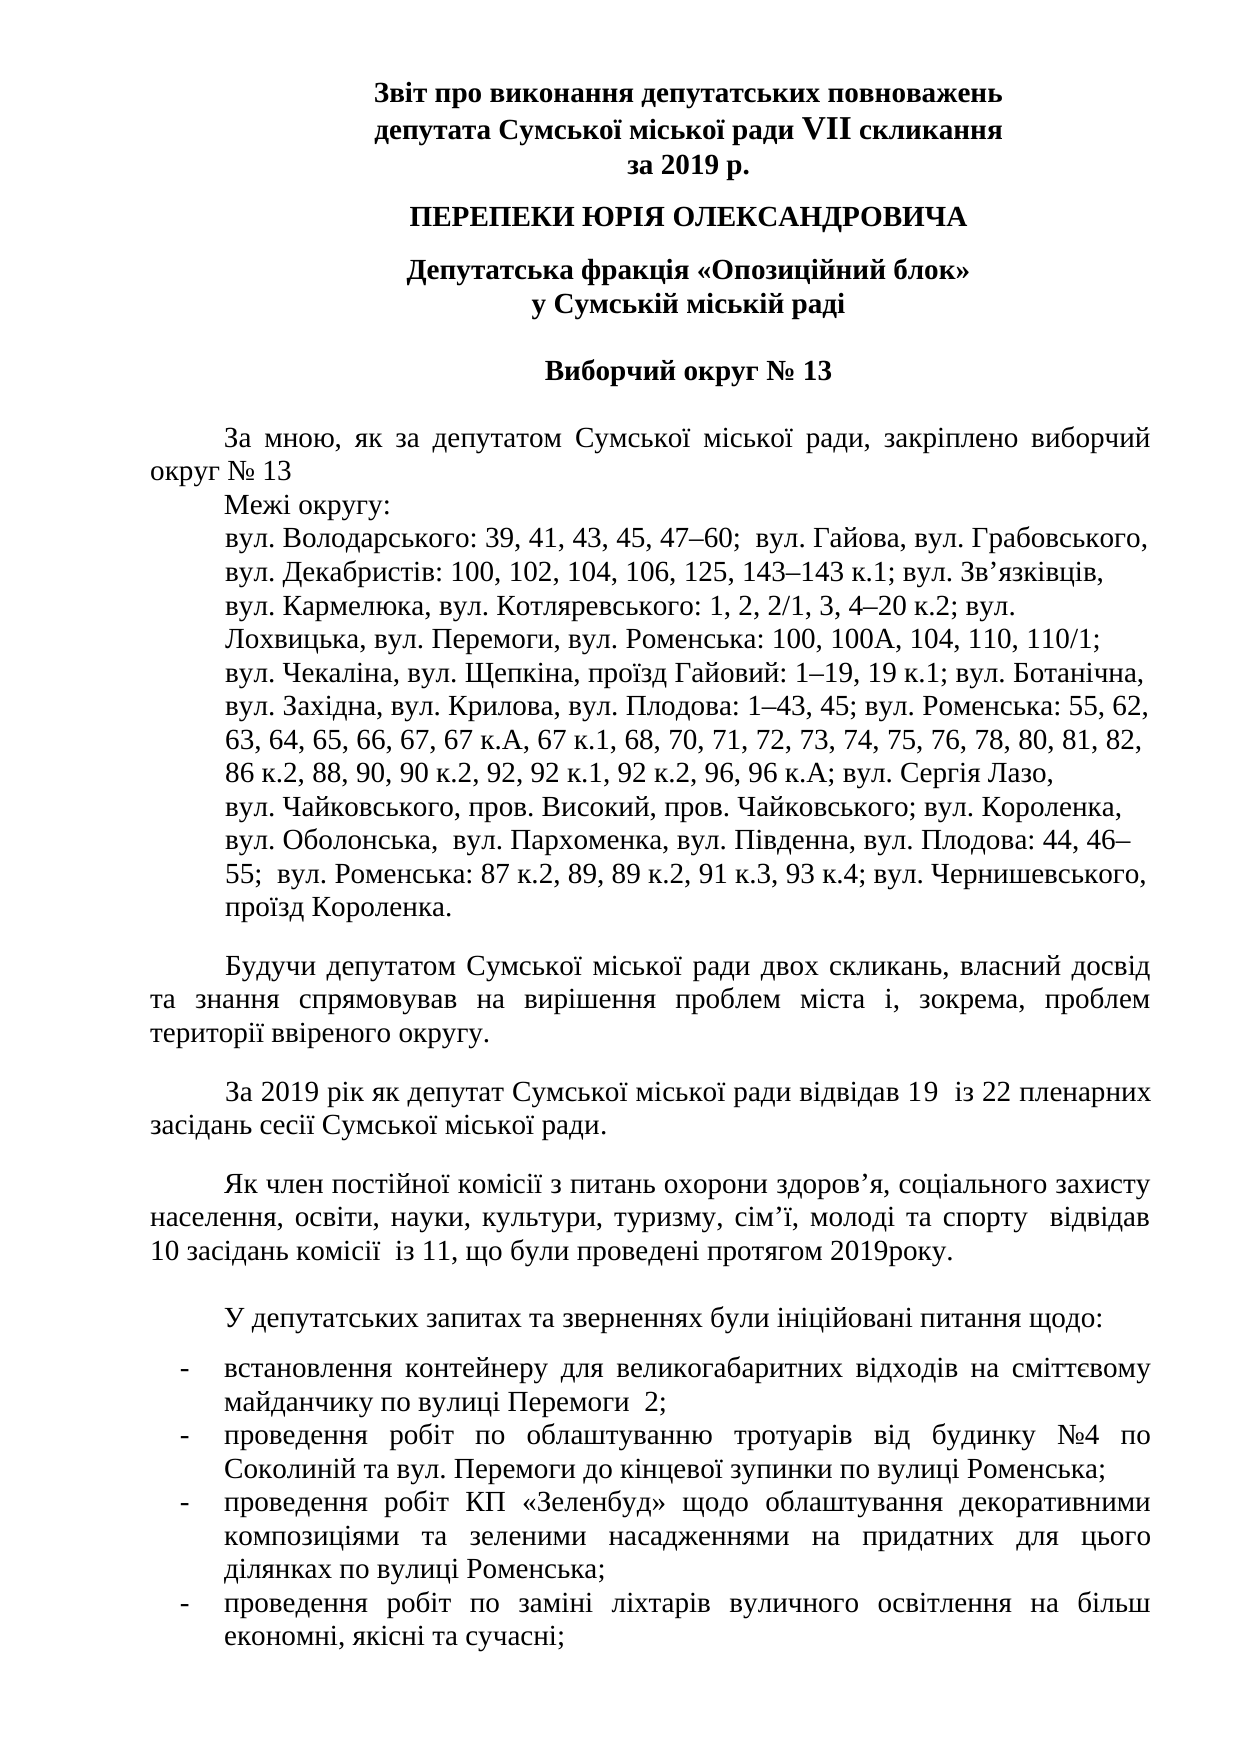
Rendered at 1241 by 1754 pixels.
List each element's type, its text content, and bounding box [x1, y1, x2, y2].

text За 2019 рік як депутат Сумської міської ради відвідав 19 із 22 пленарних засідань сесії Сумської міської ради. [150, 1074, 1152, 1141]
text Звіт про виконання депутатських повноважень [150, 75, 1152, 108]
list проведення робіт по заміні ліхтарів вуличного освітлення на більш економні, якісні та сучасні; [179, 1585, 1152, 1652]
text Межі округу: [150, 487, 1152, 521]
text вул. Кармелюка, вул. Котляревського: 1, 2, 2/1, 3, 4–20 к.2; вул. [150, 588, 1152, 621]
text 86 к.2, 88, 90, 90 к.2, 92, 92 к.1, 92 к.2, 96, 96 к.А; вул. Сергія Лазо, [150, 755, 1152, 789]
text депутата Сумської міської ради VII скликання [150, 108, 1152, 147]
text вул. Чайковського, пров. Високий, пров. Чайковського; вул. Короленка, [150, 789, 1152, 822]
text вул. Декабристів: 100, 102, 104, 106, 125, 143–143 к.1; вул. Зв’язківців, [150, 554, 1152, 588]
text за 2019 р. [150, 147, 1152, 180]
text проїзд Короленка. [150, 889, 1152, 923]
text вул. Західна, вул. Крилова, вул. Плодова: 1–43, 45; вул. Роменська: 55, 62, [150, 688, 1152, 722]
text 63, 64, 65, 66, 67, 67 к.А, 67 к.1, 68, 70, 71, 72, 73, 74, 75, 76, 78, 80, 81, 82, [150, 722, 1152, 755]
text Лохвицька, вул. Перемоги, вул. Роменська: 100, 100А, 104, 110, 110/1; [150, 621, 1152, 655]
text 55; вул. Роменська: 87 к.2, 89, 89 к.2, 91 к.3, 93 к.4; вул. Чернишевського, [150, 856, 1152, 889]
list проведення робіт по облаштуванню тротуарів від будинку №4 по Соколиній та вул. Перемоги до кінцевої зупинки по вулиці Роменська; [179, 1417, 1152, 1484]
text вул. Володарського: 39, 41, 43, 45, 47–60; вул. Гайова, вул. Грабовського, [150, 521, 1152, 554]
text ПЕРЕПЕКИ ЮРІЯ ОЛЕКСАНДРОВИЧА [150, 199, 1152, 233]
text Депутатська фракція «Опозиційний блок» [150, 252, 1152, 286]
list проведення робіт КП «Зеленбуд» щодо облаштування декоративними композиціями та зеленими насадженнями на придатних для цього ділянках по вулиці Роменська; [179, 1484, 1152, 1585]
text у Сумській міській раді [150, 286, 1152, 319]
text Будучи депутатом Сумської міської ради двох скликань, власний досвід та знання спрямовував на вирішення проблем міста і, зокрема, проблем території ввіреного округу. [150, 948, 1152, 1049]
text вул. Оболонська, вул. Пархоменка, вул. Південна, вул. Плодова: 44, 46– [150, 822, 1152, 856]
text У депутатських запитах та зверненнях були ініційовані питання щодо: [150, 1300, 1152, 1333]
text За мною, як за депутатом Сумської міської ради, закріплено виборчий округ № 13 [150, 420, 1152, 487]
subtitle Як член постійної комісії з питань охорони здоров’я, соціального захисту населення, освіти, науки, культури, туризму, сім’ї, молоді та спорту відвідав 10 засідань комісії із 11, що були проведені протягом 2019року. [150, 1166, 1152, 1266]
list встановлення контейнеру для великогабаритних відходів на сміттєвому майданчику по вулиці Перемоги 2; [179, 1350, 1152, 1417]
text вул. Чекаліна, вул. Щепкіна, проїзд Гайовий: 1–19, 19 к.1; вул. Ботанічна, [150, 655, 1152, 688]
text Виборчий округ № 13 [150, 353, 1152, 386]
